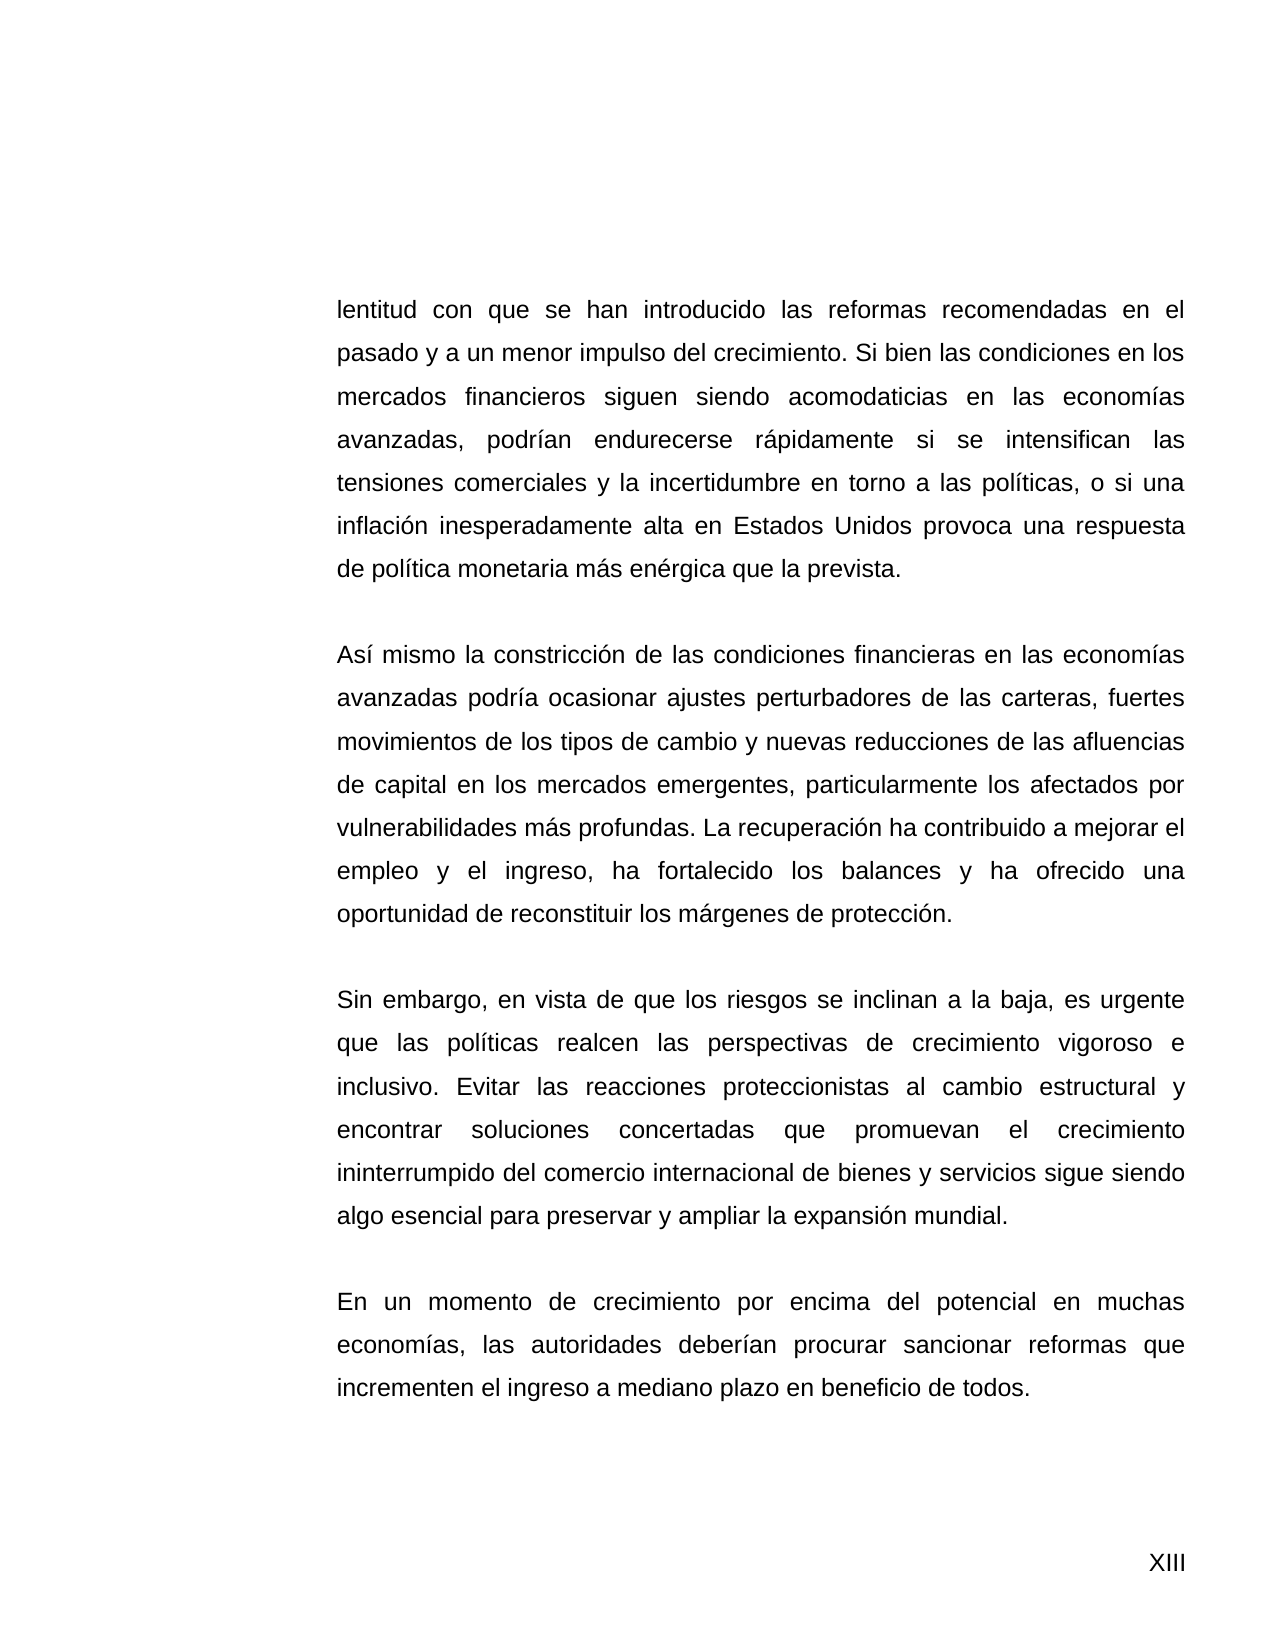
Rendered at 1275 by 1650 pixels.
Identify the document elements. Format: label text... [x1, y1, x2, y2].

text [337, 295, 1186, 583]
text Así mismo la constricción de las condiciones financieras en las economías avanzadas podría ocasionar ajustes perturbadores de las carteras, fuertes movimientos de los tipos de cambio y nuevas reducciones de las afluencias de capital en los mercados emergentes, particularmente los afectados por vulnerabilidades más profundas. La recuperación ha contribuido a mejorar el empleo y el ingreso, ha fortalecido los balances y ha ofrecido una oportunidad de reconstituir los márgenes de protección. [337, 640, 1186, 928]
text En un momento de crecimiento por encima del potencial en muchas economías, las autoridades deberían procurar sancionar reformas que incrementen el ingreso a mediano plazo en beneficio de todos. [337, 1287, 1186, 1402]
text Sin embargo, en vista de que los riesgos se inclinan a la baja, es urgente que las políticas realcen las perspectivas de crecimiento vigoroso e inclusivo. Evitar las reacciones proteccionistas al cambio estructural y encontrar soluciones concertadas que promuevan el crecimiento ininterrumpido del comercio internacional de bienes y servicios sigue siendo algo esencial para preservar y ampliar la expansión mundial. [337, 985, 1186, 1230]
